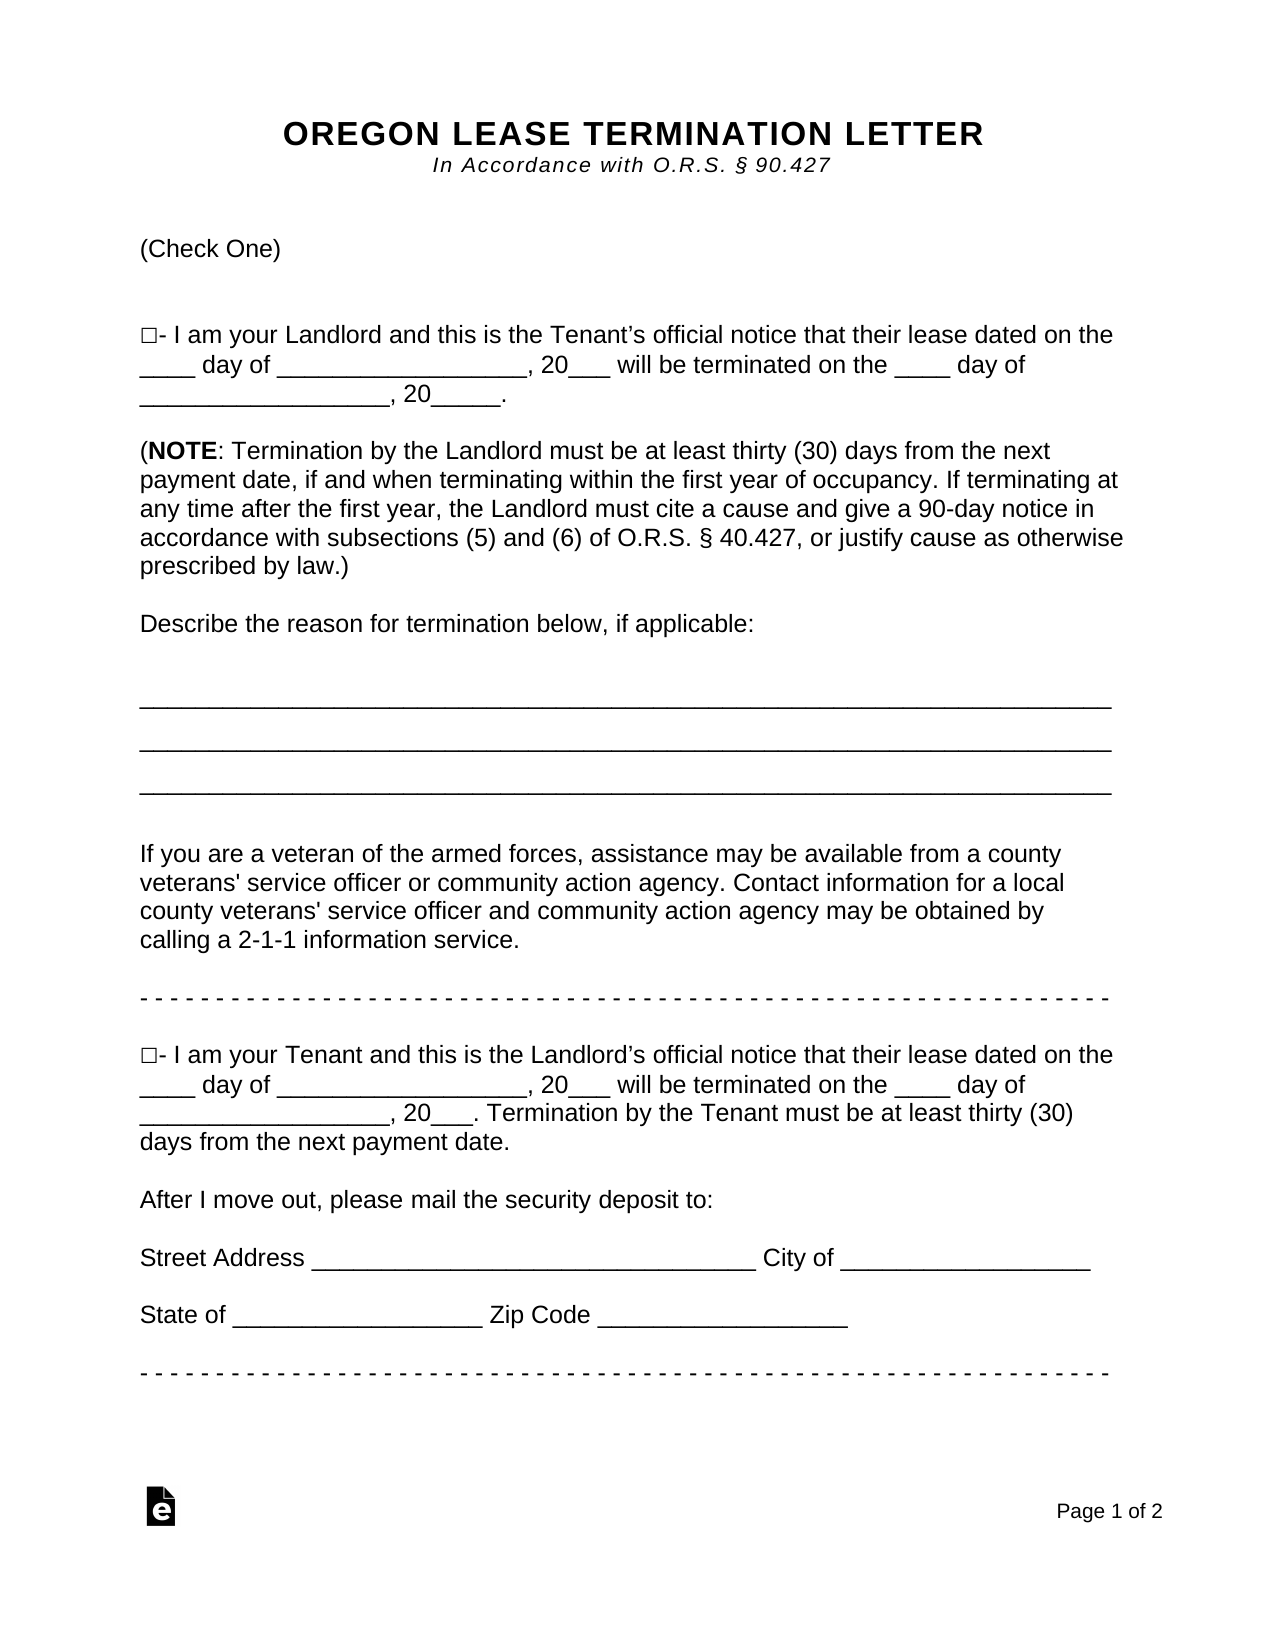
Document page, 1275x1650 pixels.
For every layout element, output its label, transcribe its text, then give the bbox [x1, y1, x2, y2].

text - I am your Tenant and this is the Landlord’s official notice that their lease dated on the ____ day of __________________, 20___ will be terminated on the ____ day of __________________, 20___. Termination by the Tenant must be at least thirty (30) days from the next payment date. [139, 1040, 1125, 1156]
text - - - - - - - - - - - - - - - - - - - - - - - - - - - - - - - - - - - - - - - - - - - - - - - - - - - - - - - - - - - - - - - - [139, 1358, 1125, 1387]
text OREGON LEASE TERMINATION LETTER [139, 114, 1127, 153]
text In Accordance with O.R.S. § 90.427 [139, 153, 1125, 177]
text After I move out, please mail the security deposit to: [139, 1185, 1127, 1214]
text Describe the reason for termination below, if applicable: [139, 609, 1125, 638]
text Street Address ________________________________ City of __________________ [139, 1243, 1127, 1272]
text State of __________________ Zip Code __________________ [139, 1300, 1127, 1329]
text - I am your Landlord and this is the Tenant’s official notice that their lease dated on the ____ day of __________________, 20___ will be terminated on the ____ day of __________________, 20_____. [139, 321, 1125, 408]
text (NOTE: Termination by the Landlord must be at least thirty (30) days from the next payment date, if and when terminating within the first year of occupancy. If terminating at any time after the first year, the Landlord must cite a cause and give a 90-day notice in accordance with subsections (5) and (6) of O.R.S. § 40.427, or justify cause as otherwise prescribed by law.) [139, 436, 1125, 580]
text (Check One) [139, 234, 1125, 263]
picture [139, 1485, 182, 1527]
text - - - - - - - - - - - - - - - - - - - - - - - - - - - - - - - - - - - - - - - - - - - - - - - - - - - - - - - - - - - - - - - - [139, 983, 1125, 1011]
text If you are a veteran of the armed forces, assistance may be available from a county veterans' service officer or community action agency. Contact information for a local county veterans' service officer and community action agency may be obtained by calling a 2-1-1 information service. [139, 839, 1113, 954]
text __________________________________________________________________________________________________________________________________________________________________________________________________________________ [139, 681, 1125, 796]
